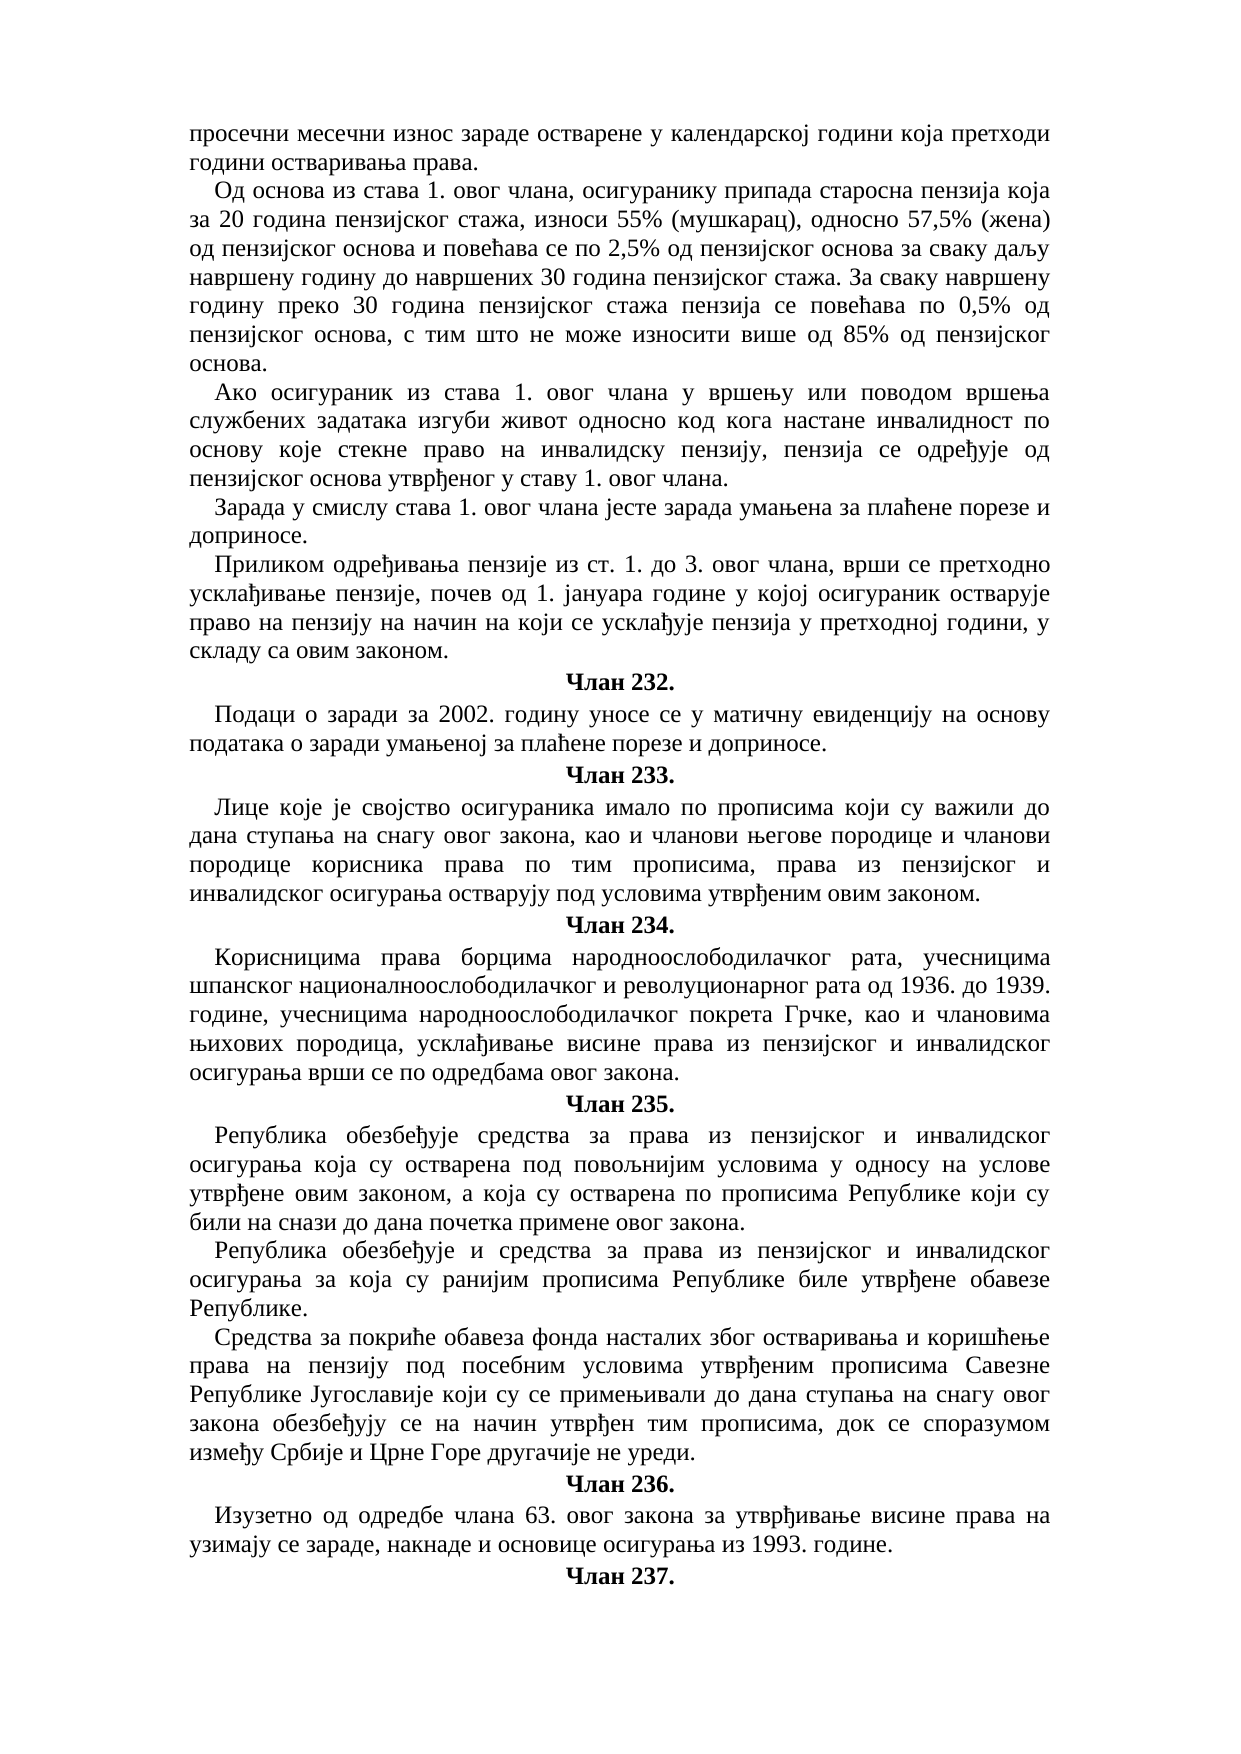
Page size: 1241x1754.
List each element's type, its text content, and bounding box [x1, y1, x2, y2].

text Корисницима права борцима народноослободилачког рата, учесницима шпанског националноослободилачког и револуционарног рата од 1936. до 1939. године, учесницима народноослободилачког покрета Грчке, као и члановима њихових породица, усклађивање висине права из пензијског и инвалидског осигурања врши се по одредбама овог закона. [189, 942, 1051, 1086]
text Република обезбеђује и средства за права из пензијског и инвалидског осигурања за која су ранијим прописима Републике биле утврђене обавезе Републике. [189, 1236, 1051, 1322]
text Члан 233. [150, 760, 1090, 789]
text Република обезбеђује средства за права из пензијског и инвалидског осигурања која су остварена под повољнијим условима у односу на услове утврђене овим законом, а која су остварена по прописима Републике који су били на снази до дана почетка примене овог закона. [189, 1121, 1051, 1236]
text Члан 234. [150, 910, 1090, 939]
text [189, 118, 1051, 176]
text Од основа из става 1. овог члана, осигуранику припада старосна пензија која за 20 година пензијског стажа, износи 55% (мушкарац), односно 57,5% (жена) од пензијског основа и повећава се по 2,5% од пензијског основа за сваку даљу навршену годину до навршених 30 година пензијског стажа. За сваку навршену годину преко 30 година пензијског стажа пензија се повећава по 0,5% од пензијског основа, с тим што не може износити више од 85% од пензијског основа. [189, 176, 1051, 377]
text Зарада у смислу става 1. овог члана јесте зарада умањена за плаћене порезе и доприносе. [189, 492, 1051, 549]
text Члан 232. [150, 667, 1090, 696]
text Члан 237. [150, 1561, 1090, 1590]
text Подаци о заради за 2002. годину уносе се у матичну евиденцију на основу података о заради умањеној за плаћене порезе и доприносе. [189, 699, 1051, 757]
text Члан 235. [150, 1089, 1090, 1117]
text Средства за покриће обавеза фонда насталих због остваривања и коришћење права на пензију под посебним условима утврђеним прописима Савезне Републике Југославије који су се примењивали до дана ступања на снагу овог закона обезбеђују се на начин утврђен тим прописима, док се споразумом између Србије и Црне Горе другачије не уреди. [189, 1322, 1051, 1466]
text Ако осигураник из става 1. овог члана у вршењу или поводом вршења службених задатака изгуби живот односно код кога настане инвалидност по основу које стекне право на инвалидску пензију, пензија се одређује од пензијског основа утврђеног у ставу 1. овог члана. [189, 377, 1051, 492]
text Лице које је својство осигураника имало по прописима који су важили до дана ступања на снагу овог закона, као и чланови његове породице и чланови породице корисника права по тим прописима, права из пензијског и инвалидског осигурања остварују под условима утврђеним овим законом. [189, 792, 1051, 907]
text Изузетно од одредбе члана 63. овог закона за утврђивање висине права на узимају се зараде, накнаде и основице осигурања из 1993. године. [189, 1501, 1051, 1558]
text Члан 236. [150, 1469, 1090, 1497]
text Приликом одређивања пензије из ст. 1. до 3. овог члана, врши се претходно усклађивање пензије, почев од 1. јануара године у којој осигураник остварује право на пензију на начин на који се усклађује пензија у претходној години, у складу са овим законом. [189, 549, 1051, 664]
